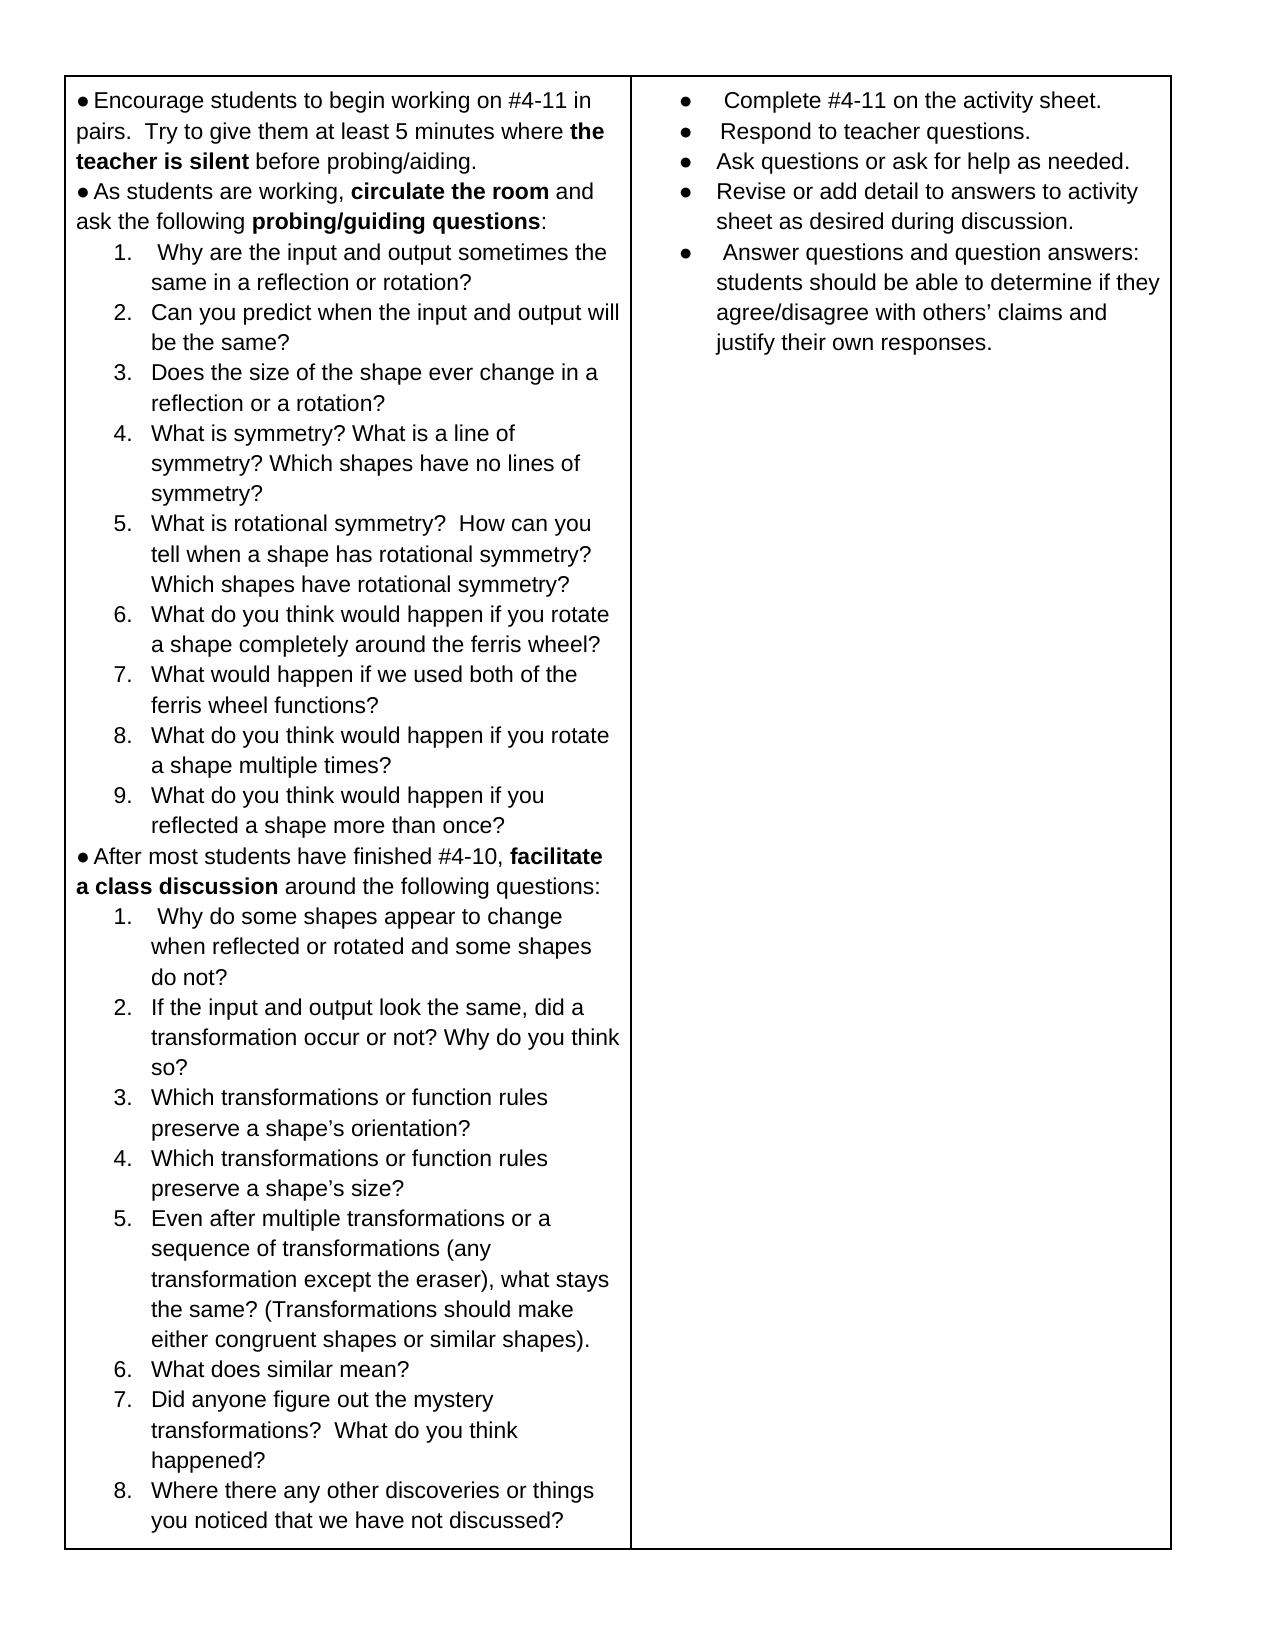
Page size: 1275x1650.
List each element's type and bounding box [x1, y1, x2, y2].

table_cell [632, 77, 1170, 1548]
table_cell [66, 77, 630, 1548]
